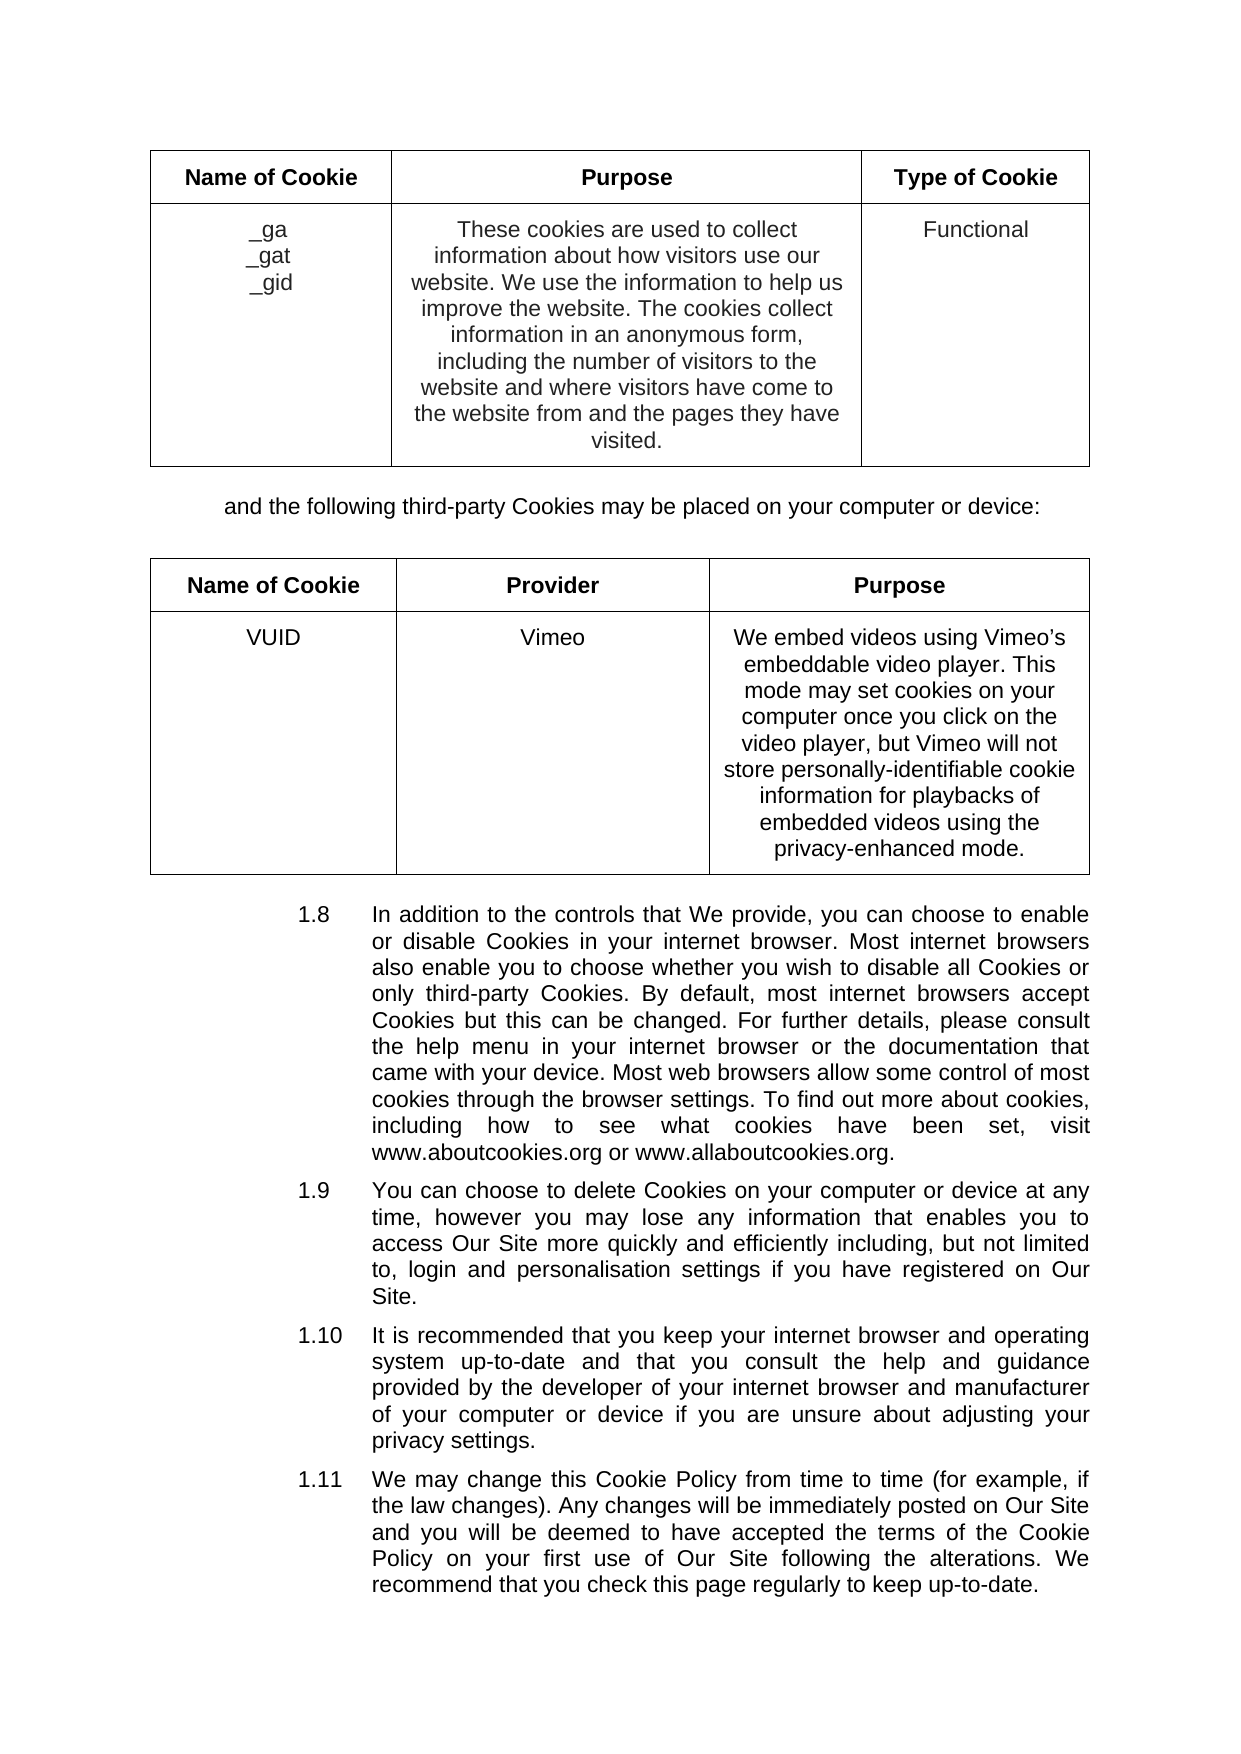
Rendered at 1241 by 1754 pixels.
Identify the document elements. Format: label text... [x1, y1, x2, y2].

table_header Name of Cookie [151, 151, 391, 202]
table_header Type of Cookie [862, 151, 1089, 202]
table_cell VUID [151, 612, 396, 874]
table_cell These cookies are used to collect information about how visitors use our website. We use the information to help us improve the website. The cookies collect information in an anonymous form, including the number of visitors to the website and where visitors have come to the website from and the pages they have visited. [392, 204, 861, 466]
table_header Purpose [392, 151, 861, 202]
table_cell Functional [862, 204, 1089, 466]
text and the following third-party Cookies may be placed on your computer or device: [224, 493, 1090, 519]
text In addition to the controls that We provide, you can choose to enable or disable Cookies in your internet browser. Most internet browsers also enable you to choose whether you wish to disable all Cookies or only third-party Cookies. By default, most internet browsers accept Cookies but this can be changed. For further details, please consult the help menu in your internet browser or the documentation that came with your device. Most web browsers allow some control of most cookies through the browser settings. To find out more about cookies, including how to see what cookies have been set, visit www.aboutcookies.org or www.allaboutcookies.org. [298, 901, 1090, 1165]
table_cell We embed videos using Vimeo’s embeddable video player. This mode may set cookies on your computer once you click on the video player, but Vimeo will not store personally-identifiable cookie information for playbacks of embedded videos using the privacy-enhanced mode. [710, 612, 1089, 874]
table_cell _ga _gat _gid [151, 204, 391, 466]
table_header Purpose [710, 559, 1089, 611]
text We may change this Cookie Policy from time to time (for example, if the law changes). Any changes will be immediately posted on Our Site and you will be deemed to have accepted the terms of the Cookie Policy on your first use of Our Site following the alterations. We recommend that you check this page regularly to keep up-to-date. [298, 1466, 1090, 1598]
table_header Provider [397, 559, 709, 611]
table_header Name of Cookie [151, 559, 396, 611]
text It is recommended that you keep your internet browser and operating system up-to-date and that you consult the help and guidance provided by the developer of your internet browser and manufacturer of your computer or device if you are unsure about adjusting your privacy settings. [298, 1322, 1090, 1453]
table_cell Vimeo [397, 612, 709, 874]
text You can choose to delete Cookies on your computer or device at any time, however you may lose any information that enables you to access Our Site more quickly and efficiently including, but not limited to, login and personalisation settings if you have registered on Our Site. [298, 1177, 1090, 1309]
